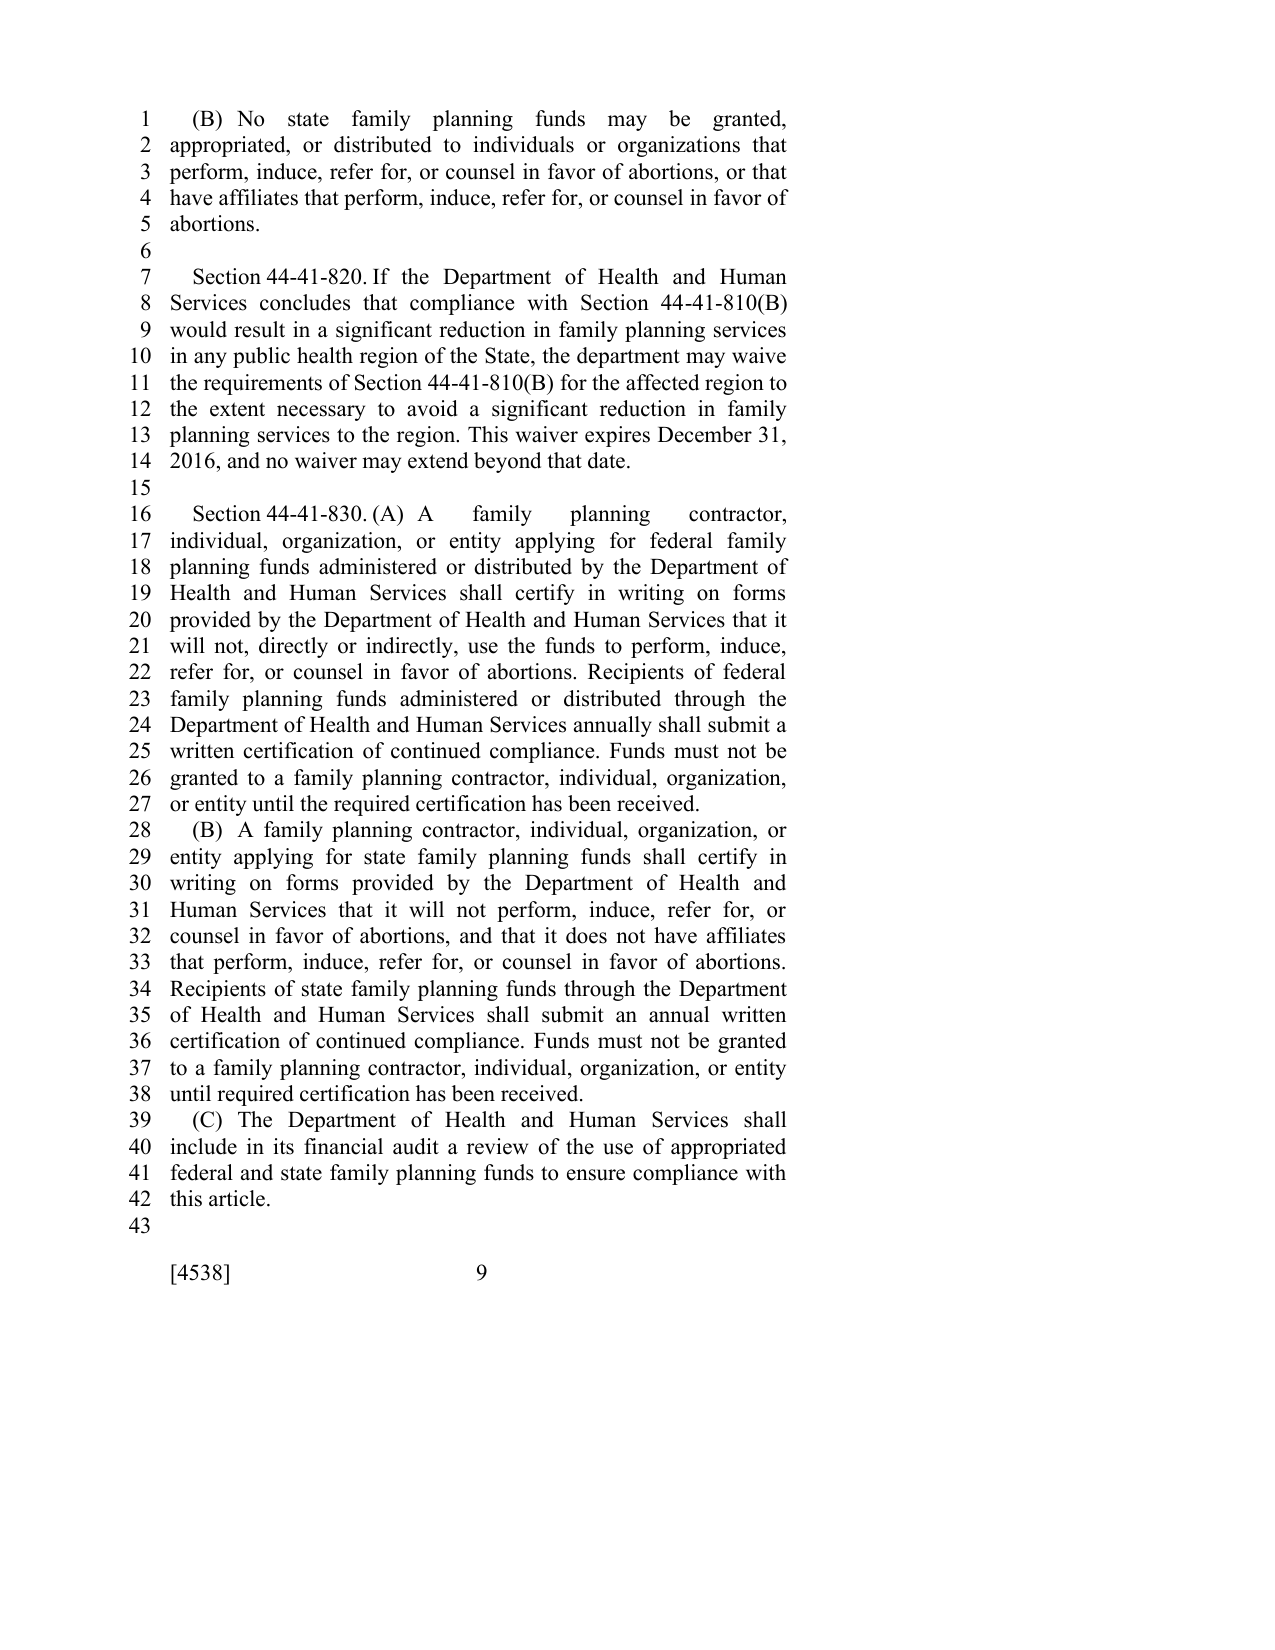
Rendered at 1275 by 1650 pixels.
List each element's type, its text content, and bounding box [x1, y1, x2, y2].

text (C) The Department of Health and Human Services shall include in its financial audit a review of the use of appropriated federal and state family planning funds to ensure compliance with this article. [169, 1106, 787, 1212]
text Section 44-41-820. If the Department of Health and Human Services concludes that compliance with Section 44-41-810(B) would result in a significant reduction in family planning services in any public health region of the State, the department may waive the requirements of Section 44-41-810(B) for the affected region to the extent necessary to avoid a significant reduction in family planning services to the region. This waiver expires December 31, 2016, and no waiver may extend beyond that date. [169, 263, 787, 474]
text (B) No state family planning funds may be granted, appropriated, or distributed to individuals or organizations that perform, induce, refer for, or counsel in favor of abortions, or that have affiliates that perform, induce, refer for, or counsel in favor of abortions. [169, 105, 787, 237]
text (B) A family planning contractor, individual, organization, or entity applying for state family planning funds shall certify in writing on forms provided by the Department of Health and Human Services that it will not perform, induce, refer for, or counsel in favor of abortions, and that it does not have affiliates that perform, induce, refer for, or counsel in favor of abortions. Recipients of state family planning funds through the Department of Health and Human Services shall submit an annual written certification of continued compliance. Funds must not be granted to a family planning contractor, individual, organization, or entity until required certification has been received. [169, 817, 787, 1106]
text Section 44-41-830. (A) A family planning contractor, individual, organization, or entity applying for federal family planning funds administered or distributed by the Department of Health and Human Services shall certify in writing on forms provided by the Department of Health and Human Services that it will not, directly or indirectly, use the funds to perform, induce, refer for, or counsel in favor of abortions. Recipients of federal family planning funds administered or distributed through the Department of Health and Human Services annually shall submit a written certification of continued compliance. Funds must not be granted to a family planning contractor, individual, organization, or entity until the required certification has been received. [169, 500, 787, 817]
